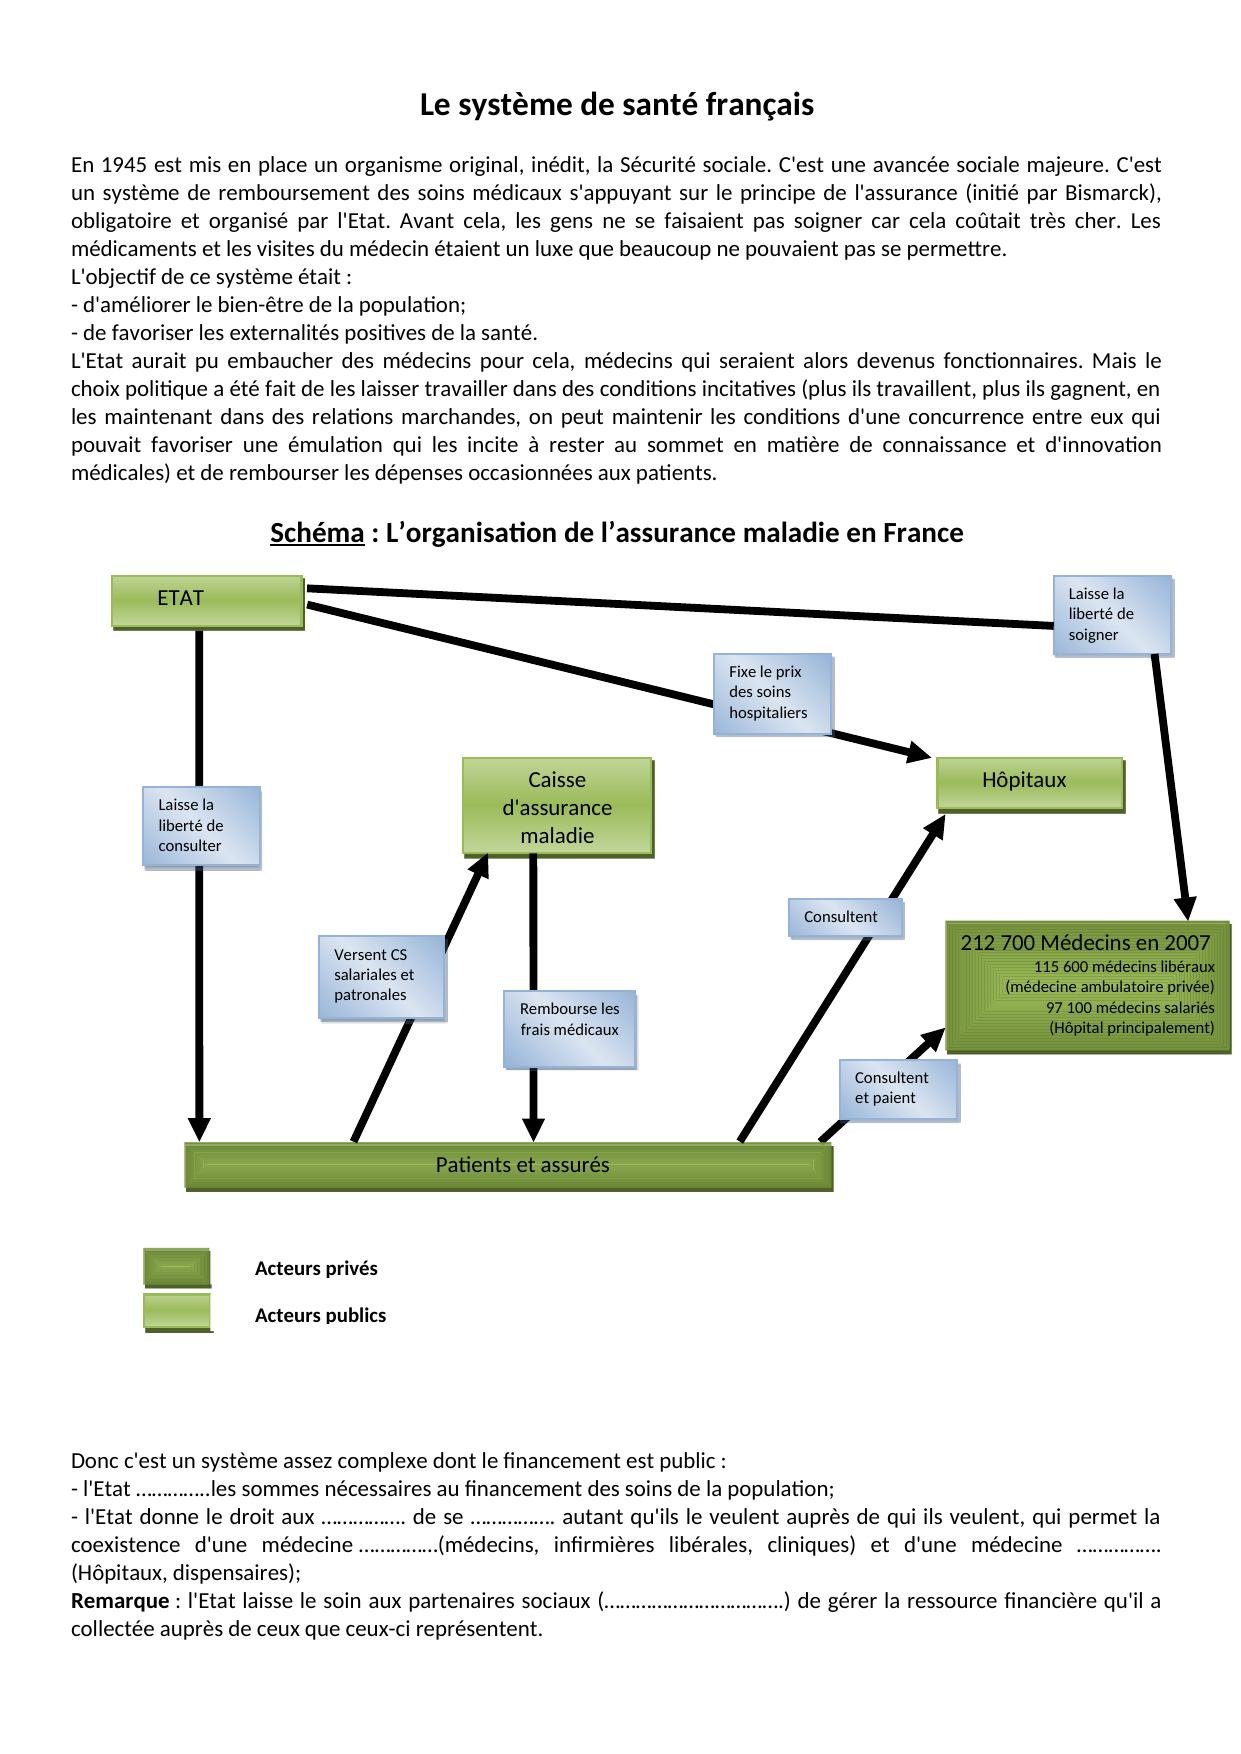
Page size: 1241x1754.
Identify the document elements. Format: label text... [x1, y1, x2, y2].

text - l'Etat …………..les sommes nécessaires au financement des soins de la population; [71, 1474, 1163, 1502]
title Le système de santé français [71, 83, 1163, 123]
text - d'améliorer le bien-être de la population; [71, 290, 1163, 318]
text L'objectif de ce système était : [71, 262, 1163, 290]
text Donc c'est un système assez complexe dont le financement est public : [71, 1446, 1163, 1474]
text Remarque : l'Etat laisse le soin aux partenaires sociaux (…………………………….) de gérer la ressource financière qu'il a collectée auprès de ceux que ceux-ci représentent. [71, 1586, 1163, 1642]
text L'Etat aurait pu embaucher des médecins pour cela, médecins qui seraient alors devenus fonctionnaires. Mais le choix politique a été fait de les laisser travailler dans des conditions incitatives (plus ils travaillent, plus ils gagnent, en les maintenant dans des relations marchandes, on peut maintenir les conditions d'une concurrence entre eux qui pouvait favoriser une émulation qui les incite à rester au sommet en matière de connaissance et d'innovation médicales) et de rembourser les dépenses occasionnées aux patients. [71, 346, 1163, 486]
text Schéma : L’organisation de l’assurance maladie en France [71, 514, 1163, 550]
text En 1945 est mis en place un organisme original, inédit, la Sécurité sociale. C'est une avancée sociale majeure. C'est un système de remboursement des soins médicaux s'appuyant sur le principe de l'assurance (initié par Bismarck), obligatoire et organisé par l'Etat. Avant cela, les gens ne se faisaient pas soigner car cela coûtait très cher. Les médicaments et les visites du médecin étaient un luxe que beaucoup ne pouvaient pas se permettre. [71, 150, 1163, 262]
text - l'Etat donne le droit aux ……………. de se ……………. autant qu'ils le veulent auprès de qui ils veulent, qui permet la coexistence d'une médecine ……………(médecins, infirmières libérales, cliniques) et d'une médecine ……………. (Hôpitaux, dispensaires); [71, 1502, 1163, 1586]
text - de favoriser les externalités positives de la santé. [71, 318, 1163, 346]
